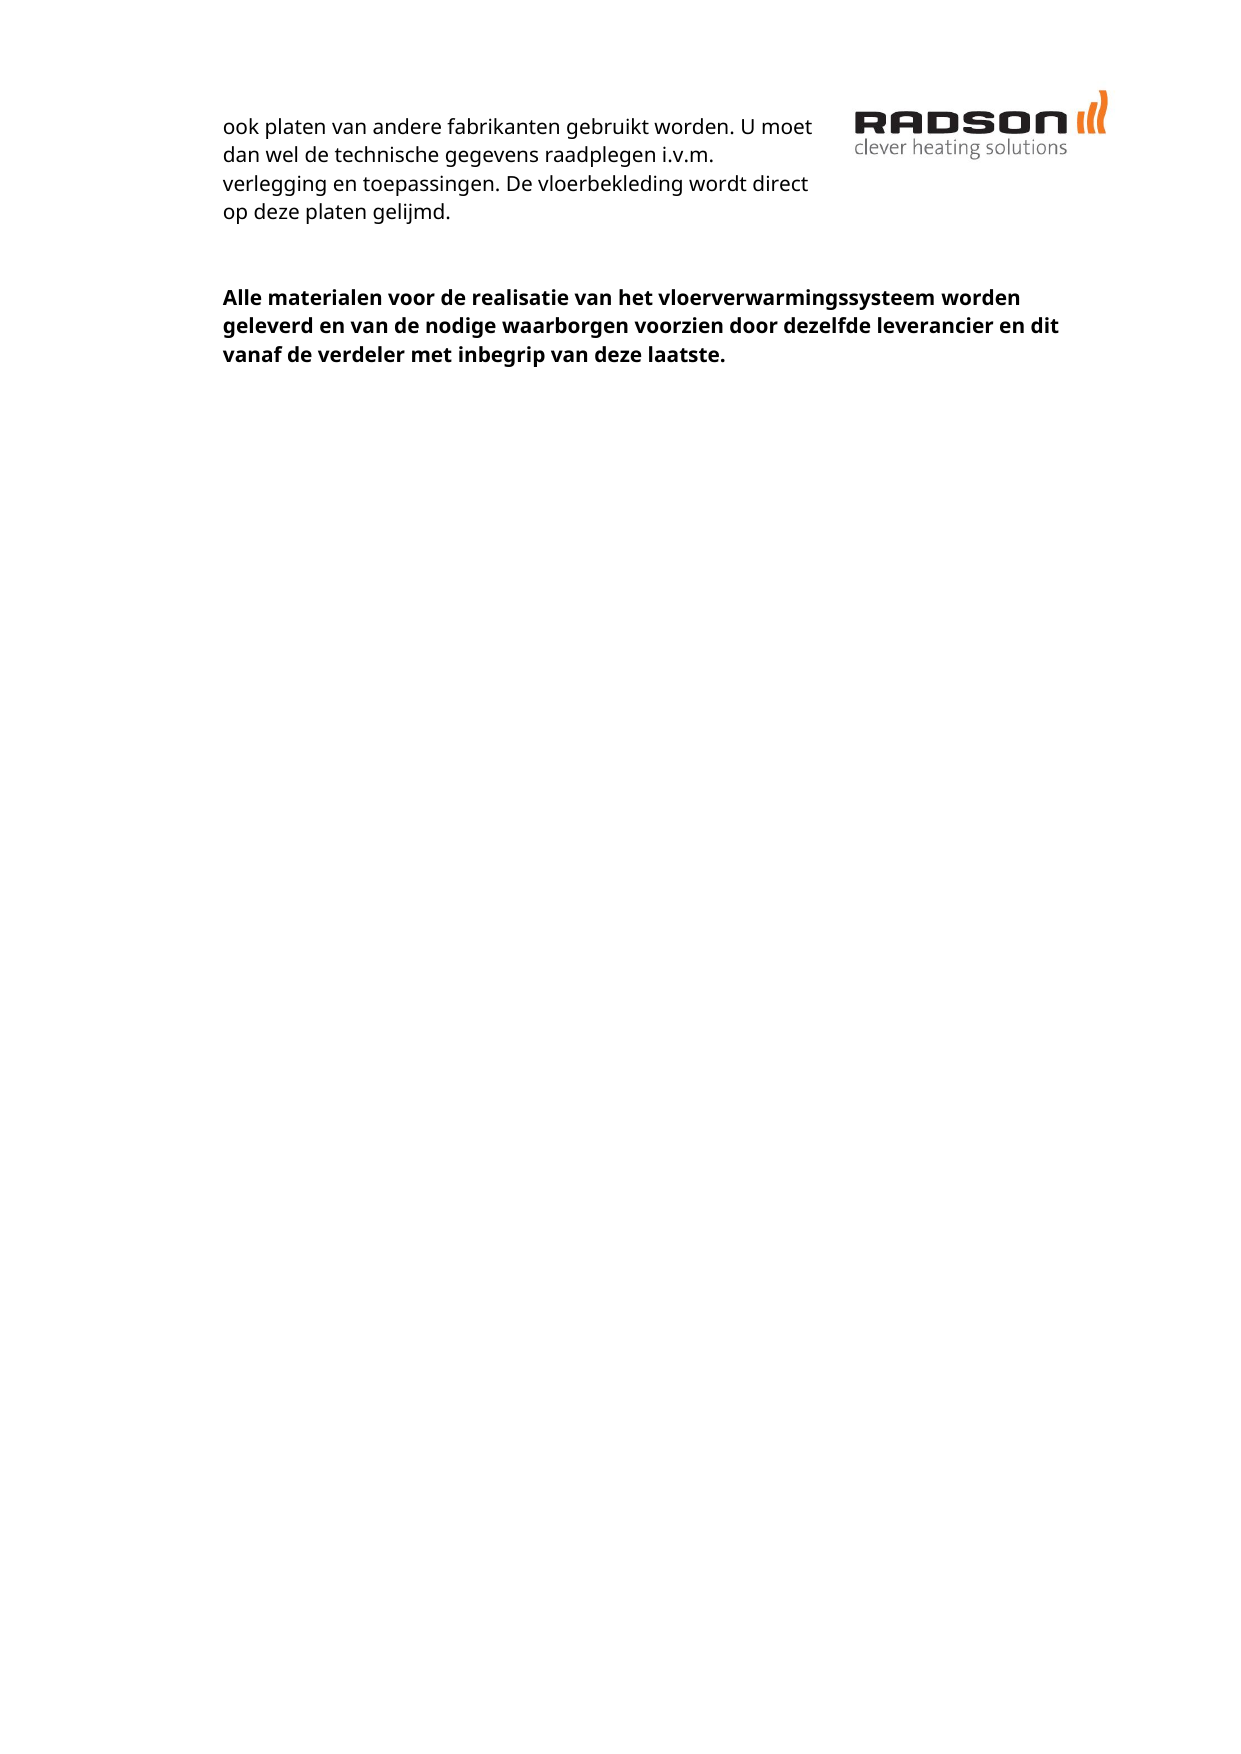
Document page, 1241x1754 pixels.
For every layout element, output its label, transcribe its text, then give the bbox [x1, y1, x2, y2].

text Alle materialen voor de realisatie van het vloerverwarmingssysteem worden geleverd en van de nodige waarborgen voorzien door dezelfde leverancier en dit vanaf de verdeler met inbegrip van deze laatste. [223, 283, 1092, 368]
picture [838, 73, 1120, 173]
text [223, 112, 1092, 226]
